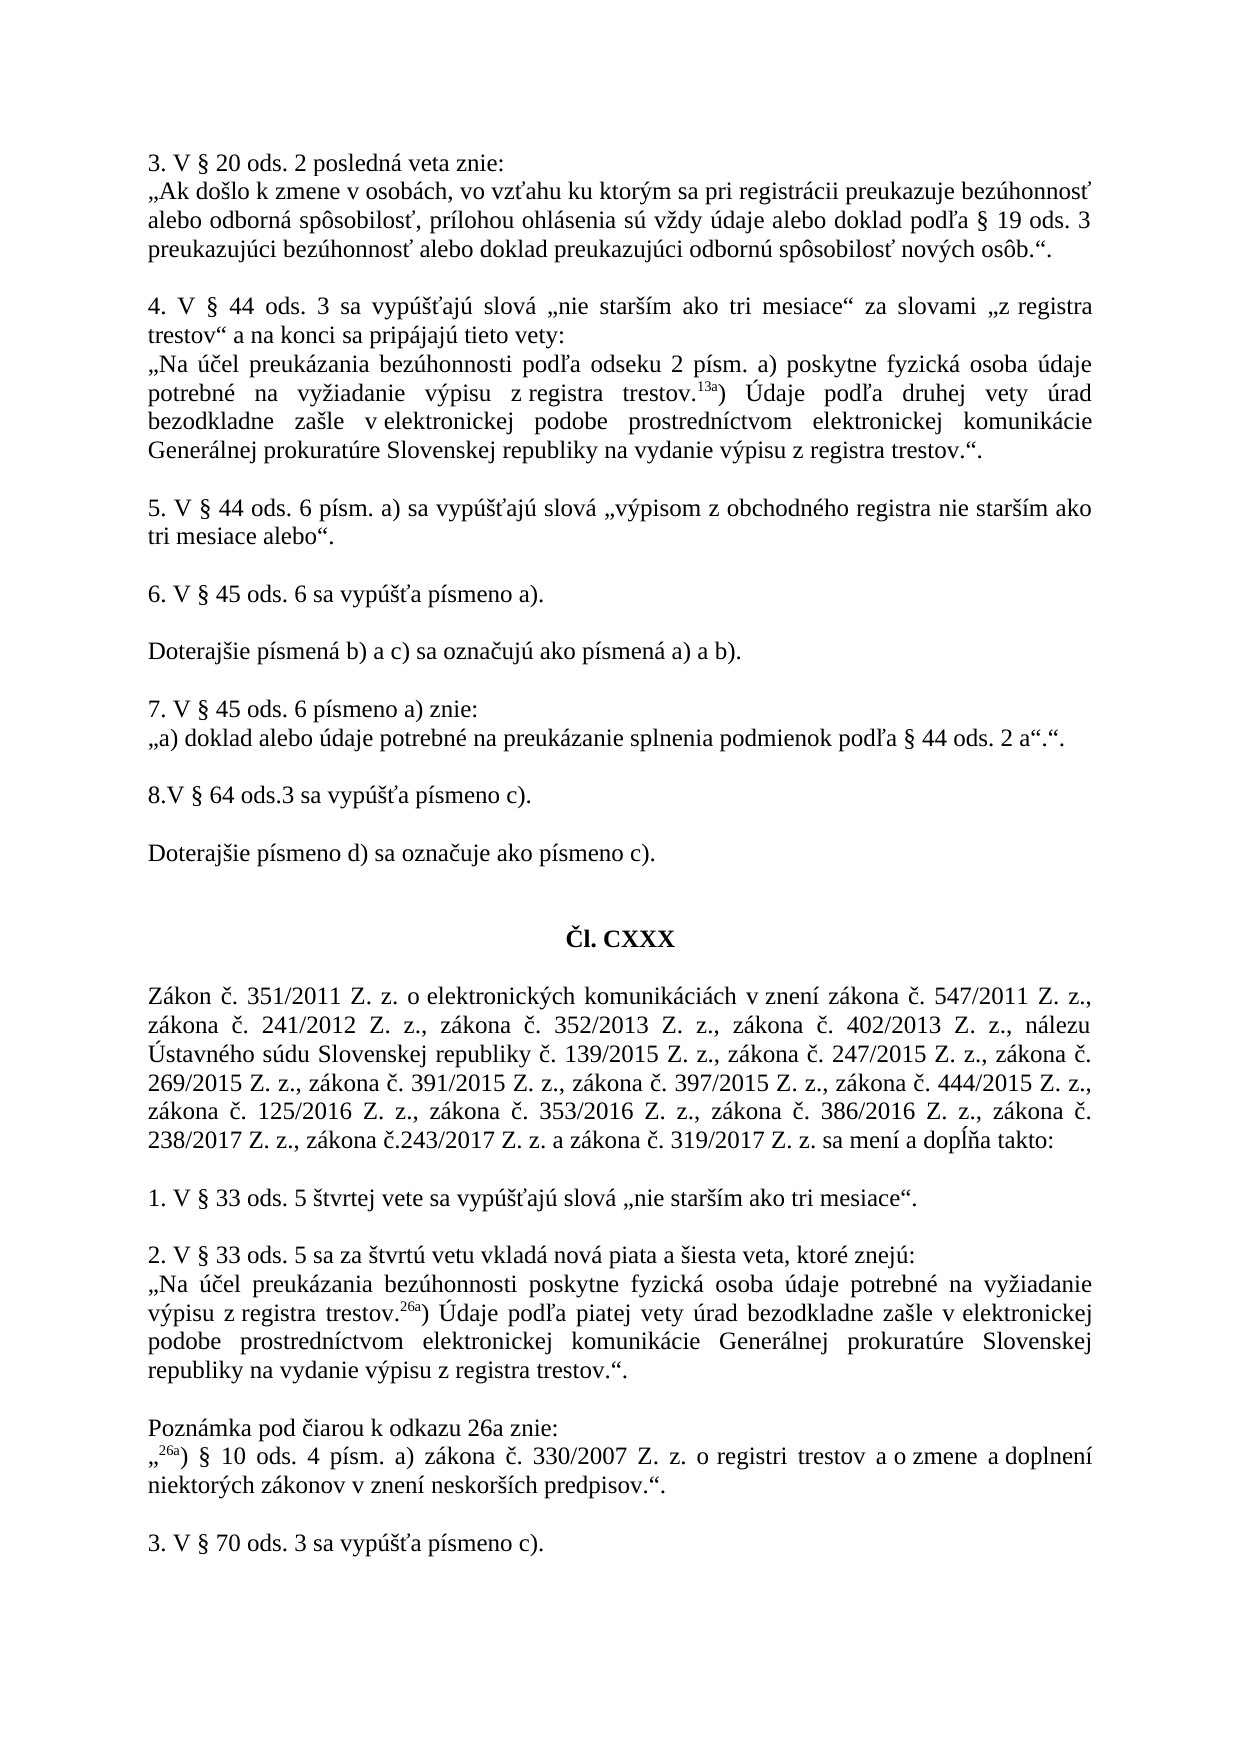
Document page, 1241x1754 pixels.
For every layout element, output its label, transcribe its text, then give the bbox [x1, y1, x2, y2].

text 3. V § 20 ods. 2 posledná veta znie: [148, 148, 1093, 176]
text Doterajšie písmená b) a c) sa označujú ako písmená a) a b). [148, 636, 1093, 665]
text 5. V § 44 ods. 6 písm. a) sa vypúšťajú slová „výpisom z obchodného registra nie starším ako tri mesiace alebo“. [148, 493, 1093, 550]
text 7. V § 45 ods. 6 písmeno a) znie: [148, 694, 1093, 723]
text 3. V § 70 ods. 3 sa vypúšťa písmeno c). [148, 1528, 1093, 1556]
text Zákon č. 351/2011 Z. z. o elektronických komunikáciách v znení zákona č. 547/2011 Z. z., zákona č. 241/2012 Z. z., zákona č. 352/2013 Z. z., zákona č. 402/2013 Z. z., nálezu Ústavného súdu Slovenskej republiky č. 139/2015 Z. z., zákona č. 247/2015 Z. z., zákona č. 269/2015 Z. z., zákona č. 391/2015 Z. z., zákona č. 397/2015 Z. z., zákona č. 444/2015 Z. z., zákona č. 125/2016 Z. z., zákona č. 353/2016 Z. z., zákona č. 386/2016 Z. z., zákona č. 238/2017 Z. z., zákona č.243/2017 Z. z. a zákona č. 319/2017 Z. z. sa mení a dopĺňa takto: [148, 981, 1093, 1154]
text 4. V § 44 ods. 3 sa vypúšťajú slová „nie starším ako tri mesiace“ za slovami „z registra trestov“ a na konci sa pripájajú tieto vety: [148, 291, 1093, 349]
text 8.V § 64 ods.3 sa vypúšťa písmeno c). [148, 780, 1093, 809]
text Čl. CXXX [148, 924, 1093, 953]
text 2. V § 33 ods. 5 sa za štvrtú vetu vkladá nová piata a šiesta veta, ktoré znejú: [148, 1240, 1093, 1269]
text „26a) § 10 ods. 4 písm. a) zákona č. 330/2007 Z. z. o registri trestov a o zmene a doplnení niektorých zákonov v znení neskorších predpisov.“. [148, 1441, 1093, 1499]
text Poznámka pod čiarou k odkazu 26a znie: [148, 1413, 1093, 1441]
text 6. V § 45 ods. 6 sa vypúšťa písmeno a). [148, 579, 1093, 608]
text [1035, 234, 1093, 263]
text „Na účel preukázania bezúhonnosti poskytne fyzická osoba údaje potrebné na vyžiadanie výpisu z registra trestov.26a) Údaje podľa piatej vety úrad bezodkladne zašle v elektronickej podobe prostredníctvom elektronickej komunikácie Generálnej prokuratúre Slovenskej republiky na vydanie výpisu z registra trestov.“. [148, 1269, 1093, 1384]
text 1. V § 33 ods. 5 štvrtej vete sa vypúšťajú slová „nie starším ako tri mesiace“. [148, 1183, 1093, 1211]
text Doterajšie písmeno d) sa označuje ako písmeno c). [148, 838, 1093, 866]
text „a) doklad alebo údaje potrebné na preukázanie splnenia podmienok podľa § 44 ods. 2 a“.“. [148, 723, 1093, 751]
text „Na účel preukázania bezúhonnosti podľa odseku 2 písm. a) poskytne fyzická osoba údaje potrebné na vyžiadanie výpisu z registra trestov.13a) Údaje podľa druhej vety úrad bezodkladne zašle v elektronickej podobe prostredníctvom elektronickej komunikácie Generálnej prokuratúre Slovenskej republiky na vydanie výpisu z registra trestov.“. [148, 349, 1093, 464]
